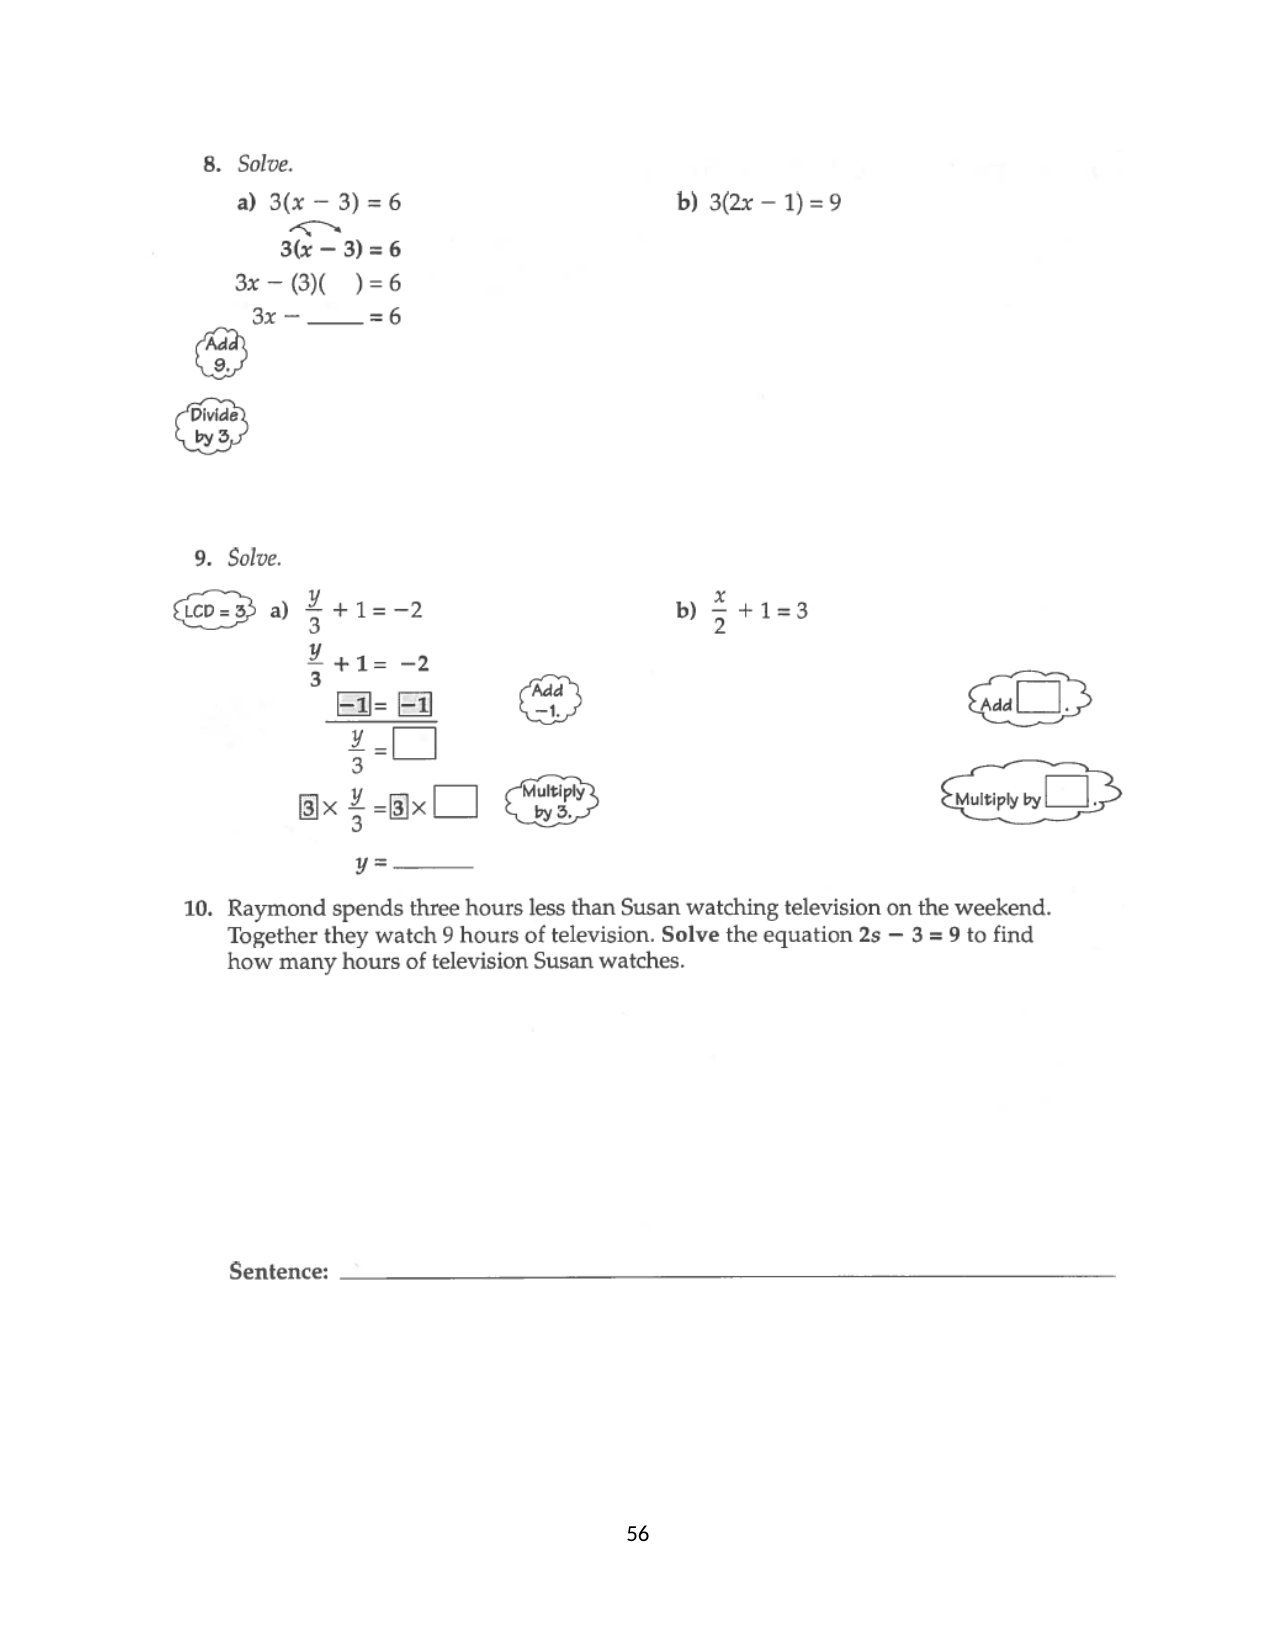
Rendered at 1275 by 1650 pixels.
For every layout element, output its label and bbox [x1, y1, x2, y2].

picture [150, 540, 1125, 1286]
picture [150, 150, 1125, 463]
